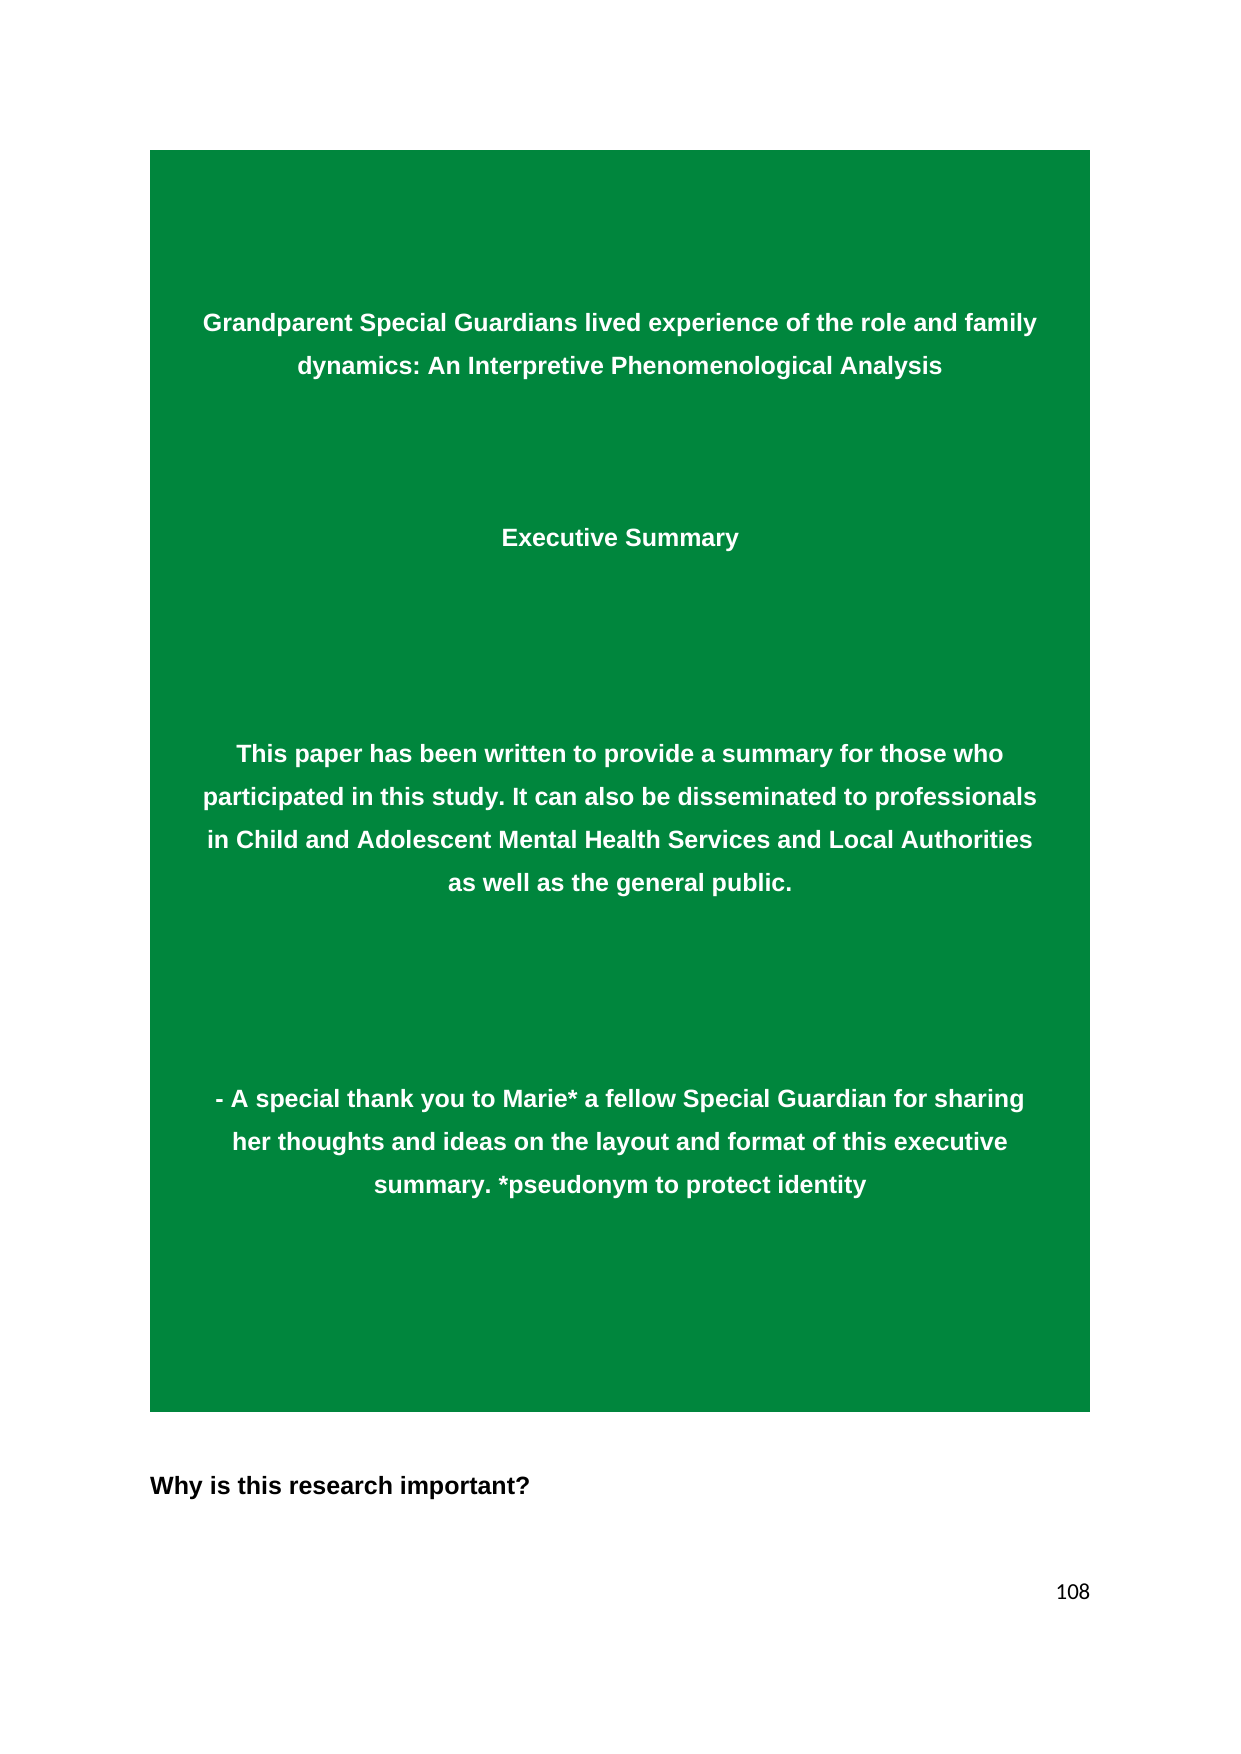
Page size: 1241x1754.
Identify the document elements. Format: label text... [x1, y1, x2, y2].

text Why is this research important? [150, 1471, 1090, 1500]
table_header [150, 150, 1090, 1412]
